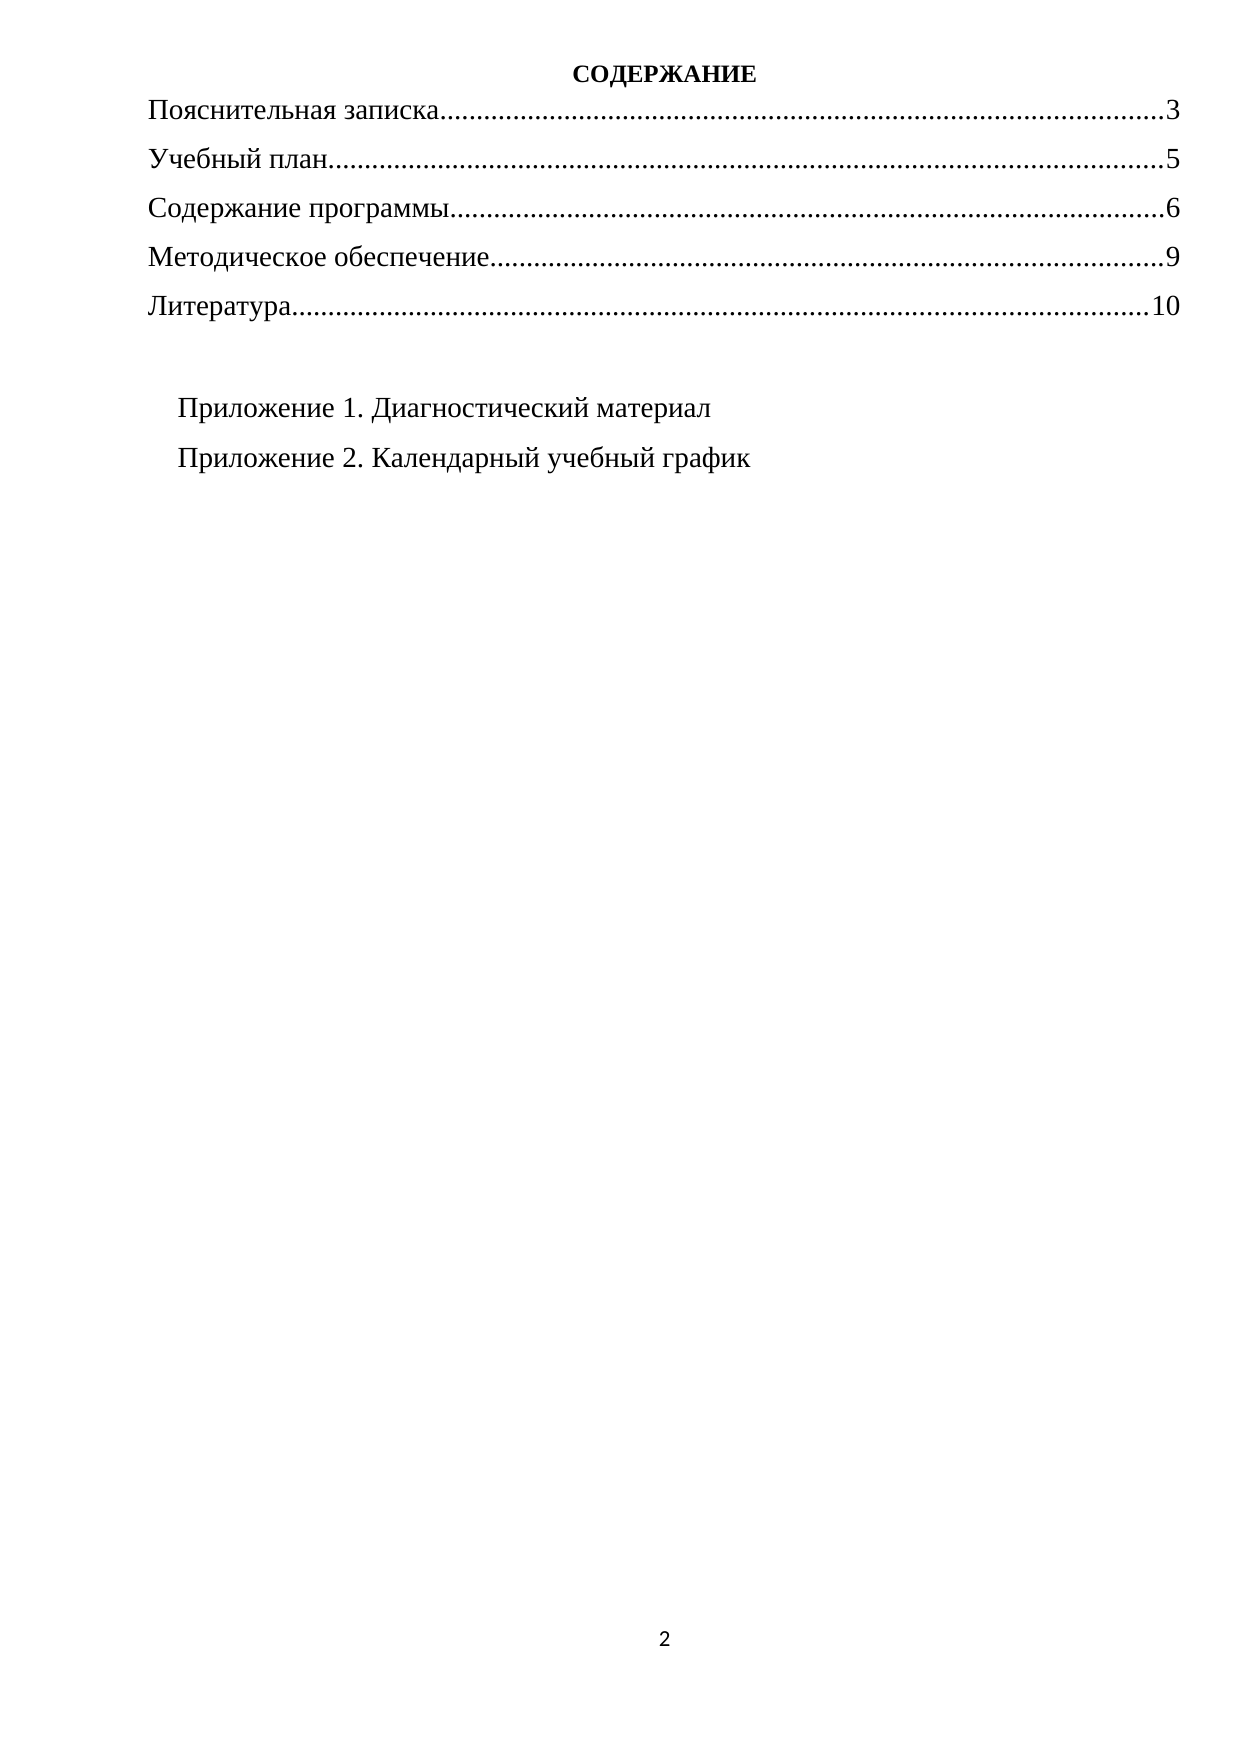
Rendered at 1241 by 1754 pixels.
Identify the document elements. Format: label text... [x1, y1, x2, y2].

text Приложение 1. Диагностический материал [148, 390, 1181, 423]
text Приложение 2. Календарный учебный график [148, 440, 1181, 474]
